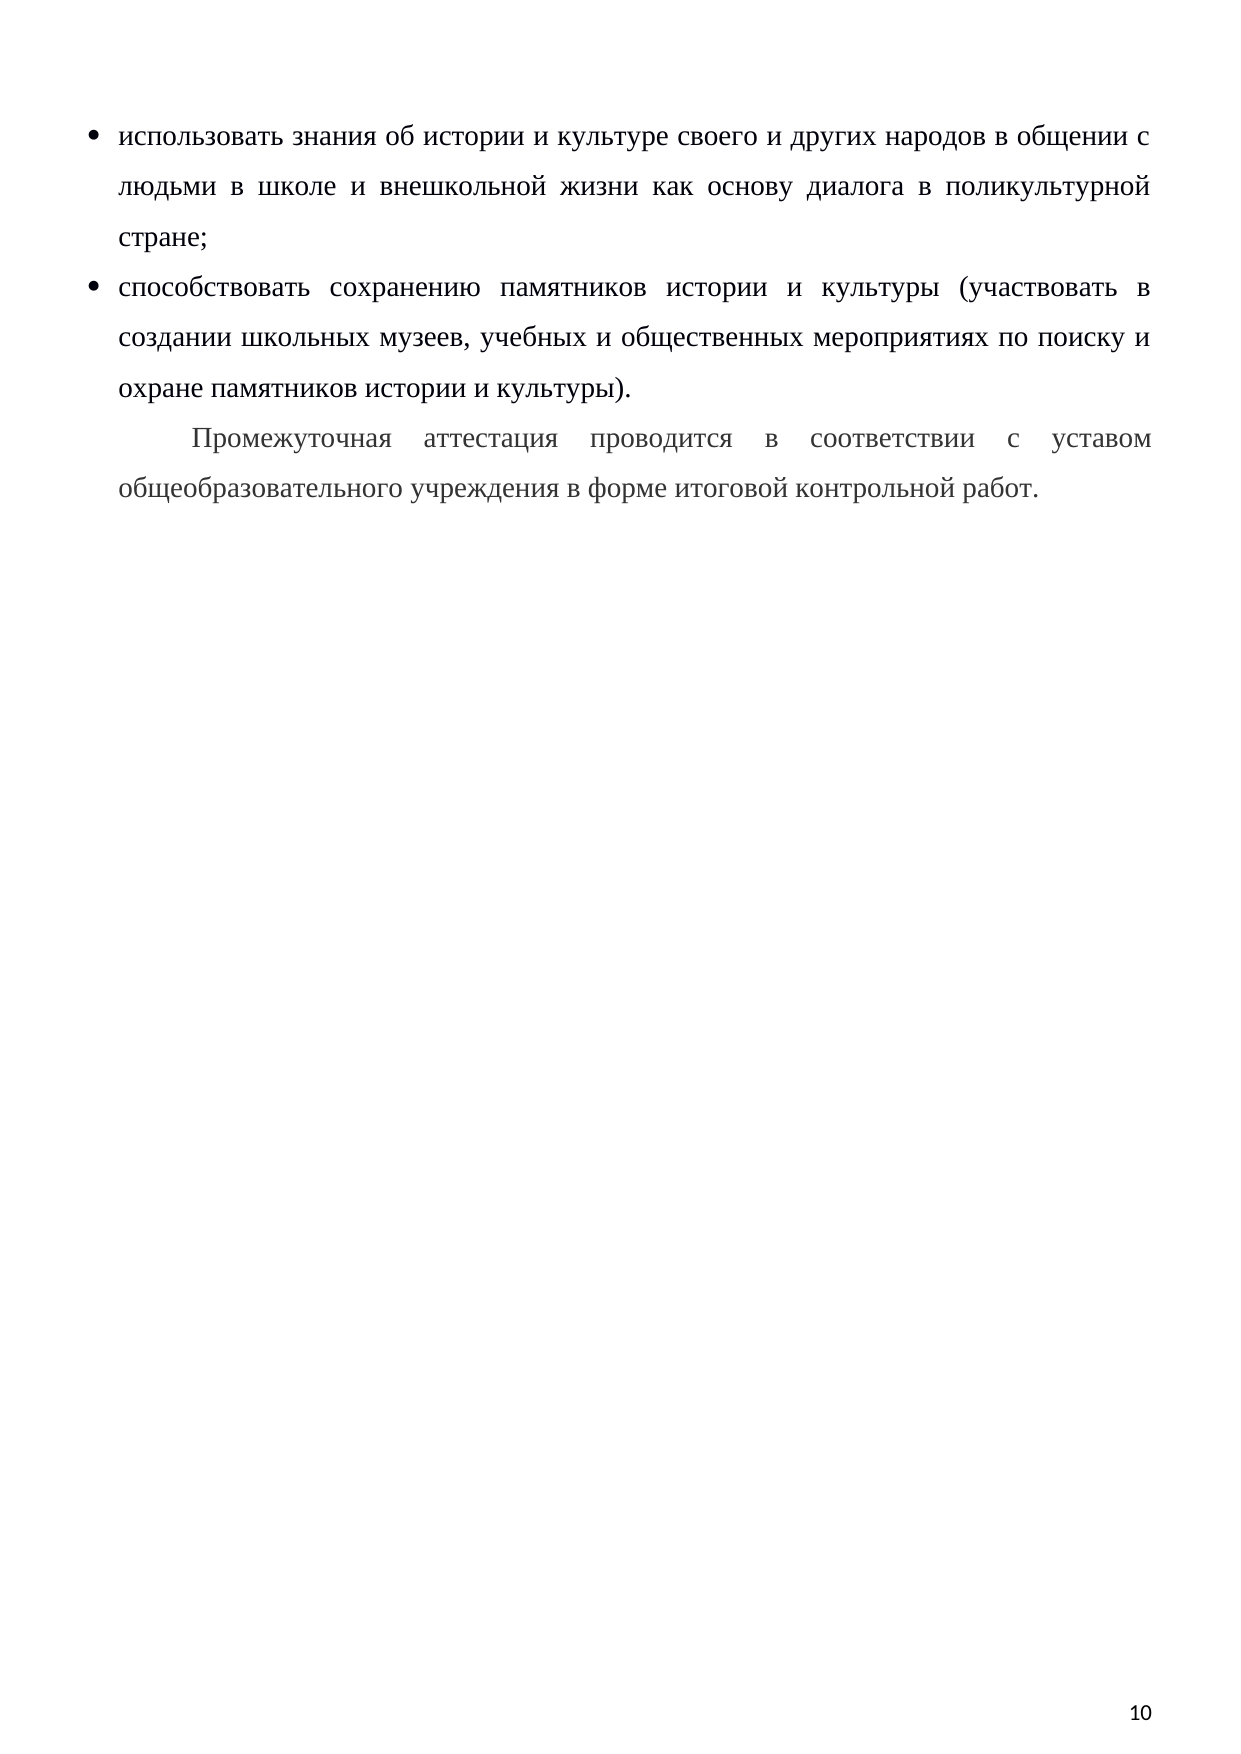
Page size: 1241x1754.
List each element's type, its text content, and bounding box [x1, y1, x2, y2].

list способствовать сохранению памятников истории и культуры (участвовать в создании школьных музеев, учебных и общественных мероприятиях по поиску и охране памятников истории и культуры). [88, 269, 1152, 403]
list использовать знания об истории и культуре своего и других народов в общении с людьми в школе и внешкольной жизни как основу диалога в поликультурной стране; [88, 118, 1152, 252]
text Промежуточная аттестация проводится в соответствии с уставом общеобразовательного учреждения в форме итоговой контрольной работ. [118, 420, 1152, 504]
